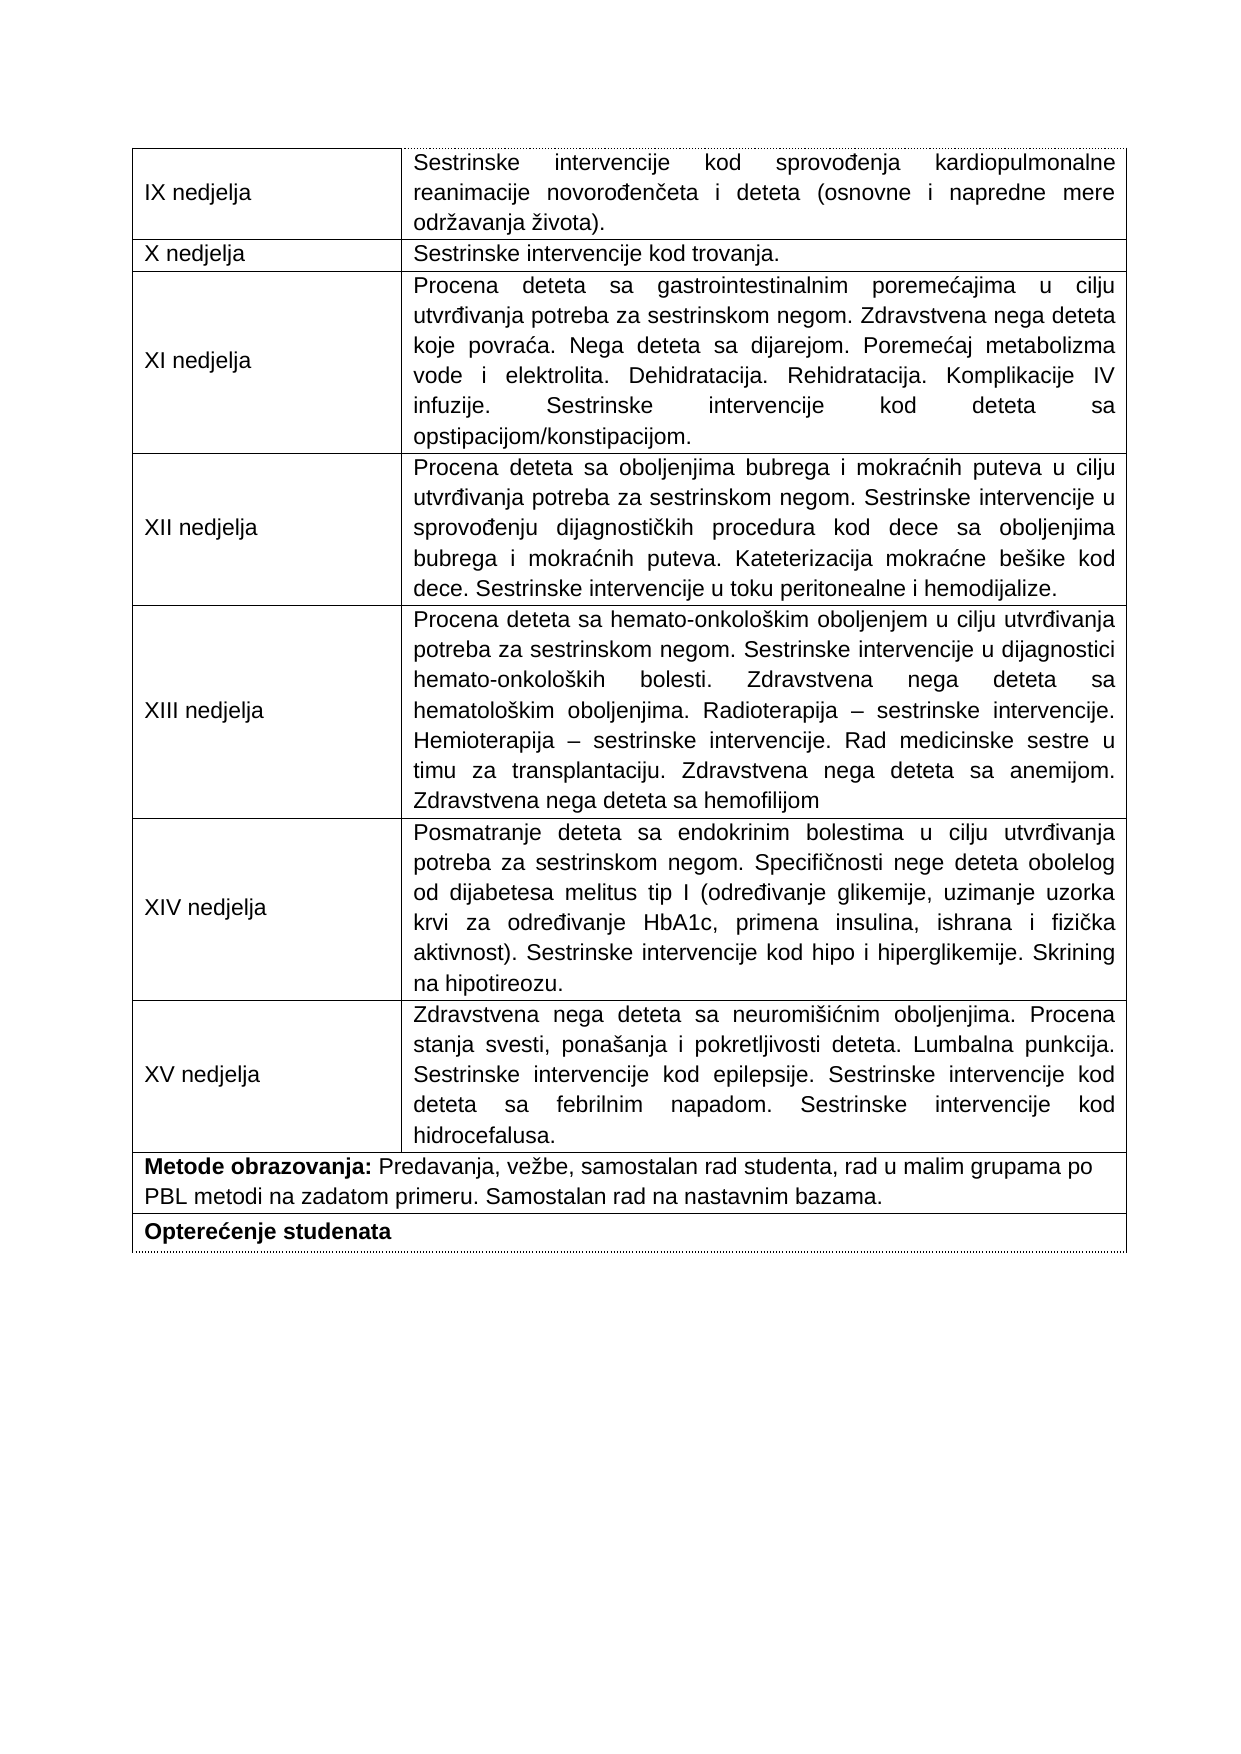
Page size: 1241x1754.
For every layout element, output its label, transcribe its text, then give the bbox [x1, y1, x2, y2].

table_cell Posmatranje deteta sa endokrinim bolestima u cilju utvrđivanja potreba za sestrinskom negom. Specifičnosti nege deteta obolelog od dijabetesa melitus tip I (određivanje glikemije, uzimanje uzorka krvi za određivanje HbA1c, primena insulina, ishrana i fizička aktivnost). Sestrinske intervencije kod hipo i hiperglikemije. Skrining na hipotireozu. [402, 819, 1126, 1000]
table_cell XV nedjelja [133, 1001, 401, 1152]
table_cell Procena deteta sa hemato-onkološkim oboljenjem u cilju utvrđivanja potreba za sestrinskom negom. Sestrinske intervencije u dijagnostici hemato-onkoloških bolesti. Zdravstvena nega deteta sa hematološkim oboljenjima. Radioterapija – sestrinske intervencije. Hemioterapija – sestrinske intervencije. Rad medicinske sestre u timu za transplantaciju. Zdravstvena nega deteta sa anemijom. Zdravstvena nega deteta sa hemofilijom [402, 606, 1126, 817]
table_cell Procena deteta sa gastrointestinalnim poremećajima u cilju utvrđivanja potreba za sestrinskom negom. Zdravstvena nega deteta koje povraća. Nega deteta sa dijarejom. Poremećaj metabolizma vode i elektrolita. Dehidratacija. Rehidratacija. Komplikacije IV infuzije. Sestrinske intervencije kod deteta sa opstipacijom/konstipacijom. [402, 272, 1126, 453]
table_cell XII nedjelja [133, 454, 401, 605]
table_cell XIII nedjelja [133, 606, 401, 817]
table_cell X nedjelja [133, 240, 401, 271]
table_cell XIV nedjelja [133, 819, 401, 1000]
table_cell Procena deteta sa oboljenjima bubrega i mokraćnih puteva u cilju utvrđivanja potreba za sestrinskom negom. Sestrinske intervencije u sprovođenju dijagnostičkih procedura kod dece sa oboljenjima bubrega i mokraćnih puteva. Kateterizacija mokraćne bešike kod dece. Sestrinske intervencije u toku peritonealne i hemodijalize. [402, 454, 1126, 605]
table_cell IX nedjelja [133, 149, 401, 239]
table_cell XI nedjelja [133, 272, 401, 453]
table_cell Opterećenje studenata [133, 1214, 1126, 1251]
table_cell Metode obrazovanja: Predavanja, vežbe, samostalan rad studenta, rad u malim grupama po PBL metodi na zadatom primeru. Samostalan rad na nastavnim bazama. [133, 1153, 1126, 1213]
table_cell Sestrinske intervencije kod sprovođenja kardiopulmonalne reanimacije novorođenčeta i deteta (osnovne i napredne mere održavanja života). [402, 148, 1126, 239]
table_cell Zdravstvena nega deteta sa neuromišićnim oboljenjima. Procena stanja svesti, ponašanja i pokretljivosti deteta. Lumbalna punkcija. Sestrinske intervencije kod epilepsije. Sestrinske intervencije kod deteta sa febrilnim napadom. Sestrinske intervencije kod hidrocefalusa. [402, 1001, 1126, 1152]
table_cell Sestrinske intervencije kod trovanja. [402, 240, 1126, 271]
